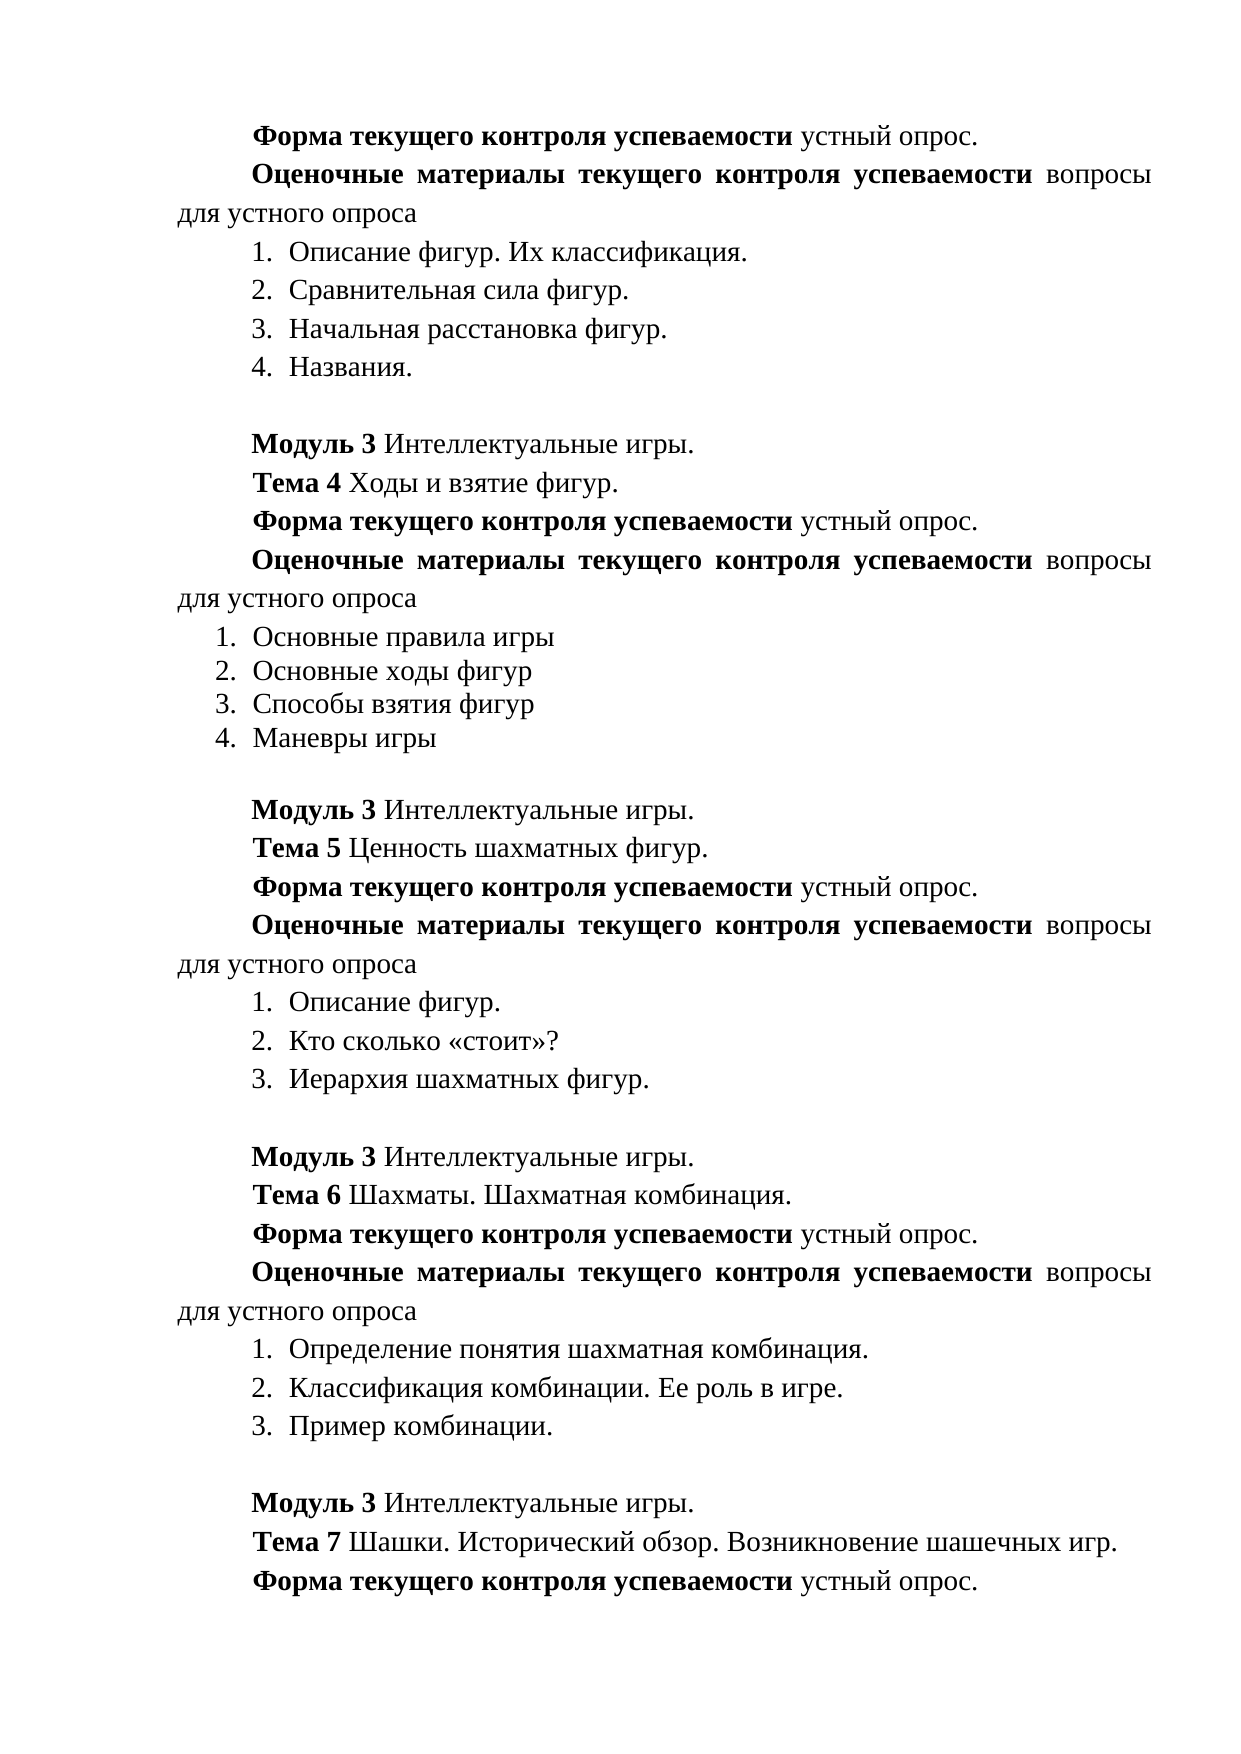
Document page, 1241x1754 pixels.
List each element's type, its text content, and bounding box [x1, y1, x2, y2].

list Основные ходы фигур [215, 653, 1152, 686]
list Модуль 3 Интеллектуальные игры. [177, 792, 1152, 825]
list Начальная расстановка фигур. [251, 311, 1152, 344]
list Форма текущего контроля успеваемости устный опрос. [252, 503, 1152, 537]
list Классификация комбинации. Ее роль в игре. [251, 1370, 1152, 1403]
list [177, 157, 1152, 229]
list Тема 6 Шахматы. Шахматная комбинация. [252, 1177, 1152, 1211]
list Названия. [251, 349, 1152, 383]
list Форма текущего контроля успеваемости устный опрос. [252, 869, 1152, 902]
list Форма текущего контроля успеваемости устный опрос. [252, 118, 1152, 152]
list Тема 4 Ходы и взятие фигур. [252, 465, 1152, 498]
list Сравнительная сила фигур. [251, 272, 1152, 306]
list Форма текущего контроля успеваемости устный опрос. [252, 1216, 1152, 1249]
list Оценочные материалы текущего контроля успеваемости вопросы для устного опроса [177, 542, 1152, 614]
list Описание фигур. [251, 984, 1152, 1018]
list Форма текущего контроля успеваемости устный опрос. [252, 1563, 1152, 1596]
list Оценочные материалы текущего контроля успеваемости вопросы для устного опроса [177, 907, 1152, 979]
list Определение понятия шахматная комбинация. [251, 1331, 1152, 1365]
list Маневры игры [215, 720, 1152, 753]
list Модуль 3 Интеллектуальные игры. [177, 1486, 1152, 1519]
list Модуль 3 Интеллектуальные игры. [177, 426, 1152, 460]
list Иерархия шахматных фигур. [251, 1062, 1152, 1095]
list Пример комбинации. [251, 1408, 1152, 1442]
list Оценочные материалы текущего контроля успеваемости вопросы для устного опроса [177, 1254, 1152, 1326]
list Основные правила игры [215, 619, 1152, 653]
list Модуль 3 Интеллектуальные игры. [177, 1139, 1152, 1172]
list Описание фигур. Их классификация. [251, 234, 1152, 267]
list Тема 5 Ценность шахматных фигур. [252, 830, 1152, 864]
list Способы взятия фигур [215, 686, 1152, 720]
list Кто сколько «стоит»? [251, 1023, 1152, 1057]
list Тема 7 Шашки. Исторический обзор. Возникновение шашечных игр. [252, 1524, 1152, 1558]
